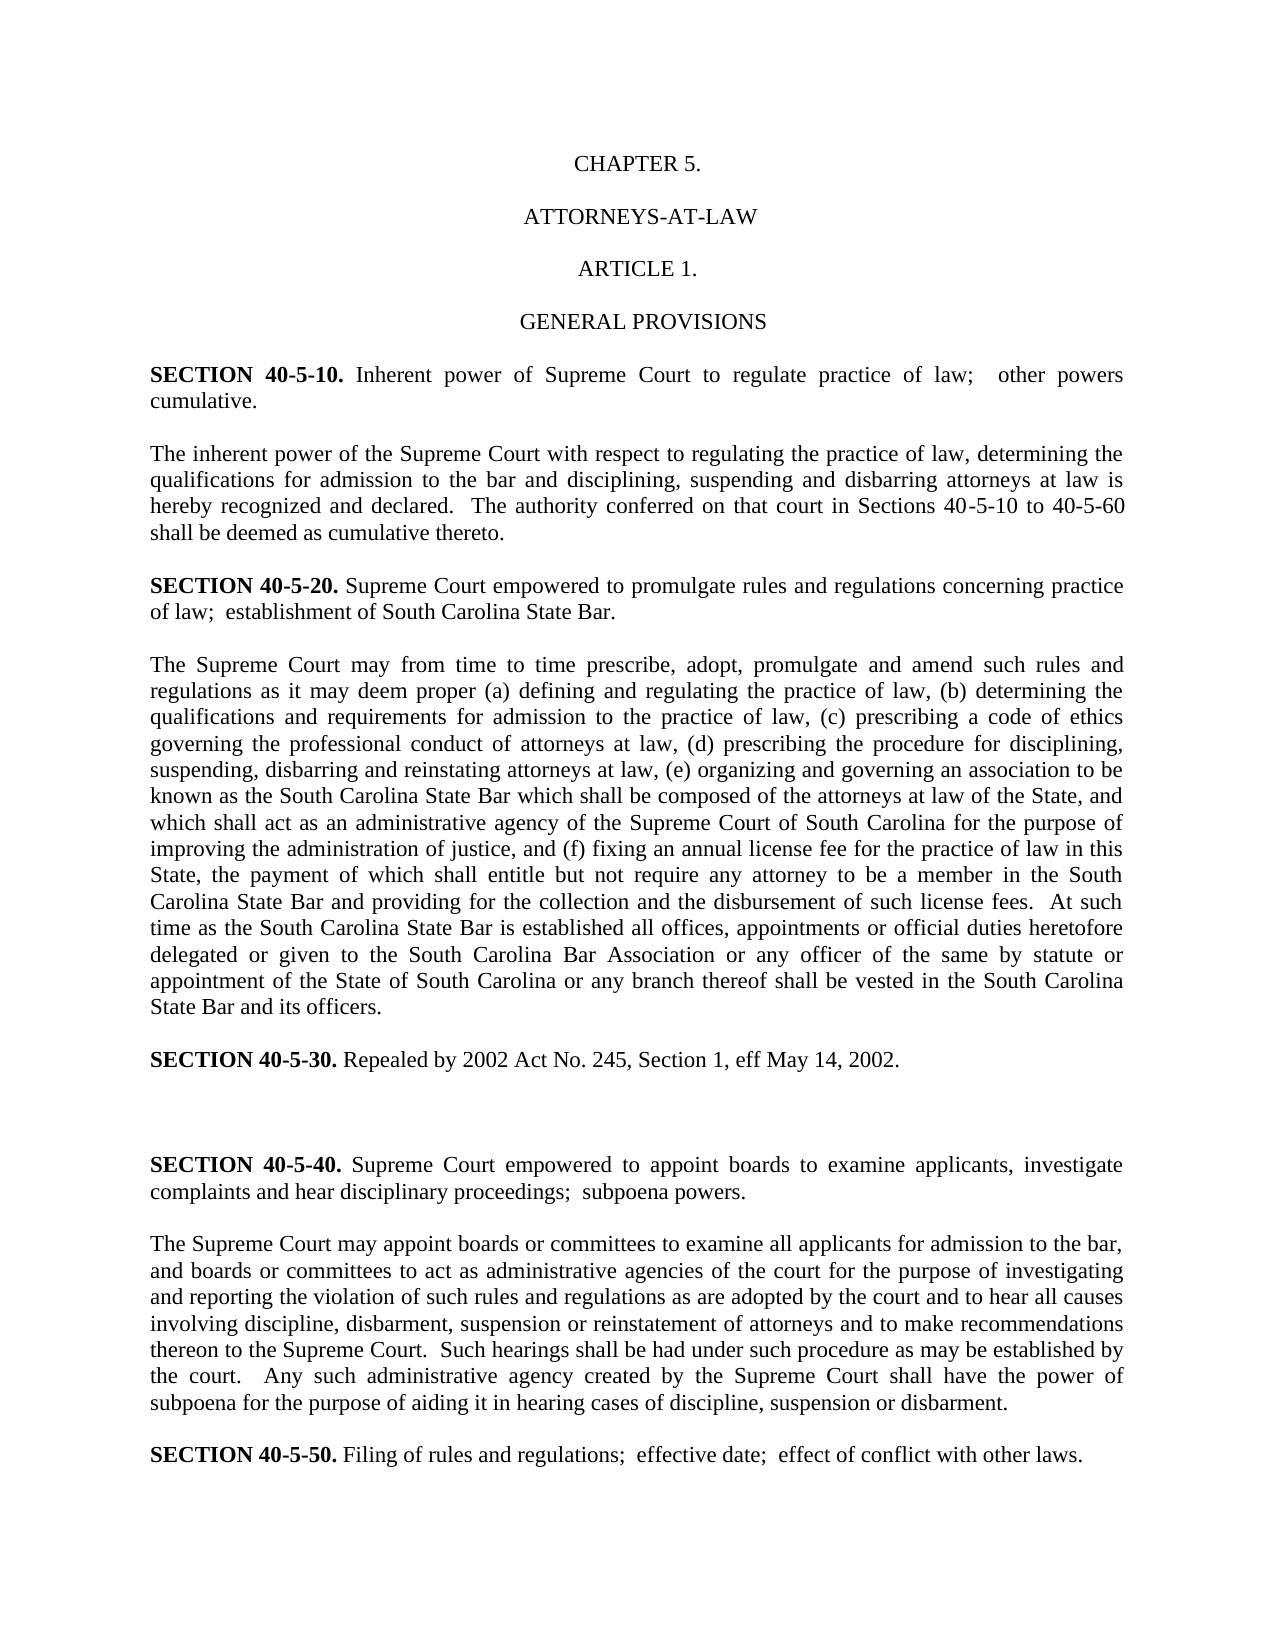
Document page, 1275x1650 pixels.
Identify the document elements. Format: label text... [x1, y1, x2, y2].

text SECTION 40-5-40. Supreme Court empowered to appoint boards to examine applicants, investigate complaints and hear disciplinary proceedings; subpoena powers. [150, 1151, 1125, 1204]
text SECTION 40-5-10. Inherent power of Supreme Court to regulate practice of law; other powers cumulative. [150, 361, 1125, 413]
text GENERAL PROVISIONS [150, 308, 1125, 334]
text SECTION 40-5-50. Filing of rules and regulations; effective date; effect of conflict with other laws. [150, 1441, 1125, 1468]
text SECTION 40-5-20. Supreme Court empowered to promulgate rules and regulations concerning practice of law; establishment of South Carolina State Bar. [150, 572, 1125, 624]
text The Supreme Court may from time to time prescribe, adopt, promulgate and amend such rules and regulations as it may deem proper (a) defining and regulating the practice of law, (b) determining the qualifications and requirements for admission to the practice of law, (c) prescribing a code of ethics governing the professional conduct of attorneys at law, (d) prescribing the procedure for disciplining, suspending, disbarring and reinstating attorneys at law, (e) organizing and governing an association to be known as the South Carolina State Bar which shall be composed of the attorneys at law of the State, and which shall act as an administrative agency of the Supreme Court of South Carolina for the purpose of improving the administration of justice, and (f) fixing an annual license fee for the practice of law in this State, the payment of which shall entitle but not require any attorney to be a member in the South Carolina State Bar and providing for the collection and the disbursement of such license fees. At such time as the South Carolina State Bar is established all offices, appointments or official duties heretofore delegated or given to the South Carolina Bar Association or any officer of the same by statute or appointment of the State of South Carolina or any branch thereof shall be vested in the South Carolina State Bar and its officers. [150, 651, 1125, 1020]
text The inherent power of the Supreme Court with respect to regulating the practice of law, determining the qualifications for admission to the bar and disciplining, suspending and disbarring attorneys at law is hereby recognized and declared. The authority conferred on that court in Sections 40-5-10 to 40-5-60 shall be deemed as cumulative thereto. [150, 440, 1125, 545]
text ATTORNEYS-AT-LAW [150, 203, 1125, 229]
text ARTICLE 1. [150, 255, 1125, 282]
text The Supreme Court may appoint boards or committees to examine all applicants for admission to the bar, and boards or committees to act as administrative agencies of the court for the purpose of investigating and reporting the violation of such rules and regulations as are adopted by the court and to hear all causes involving discipline, disbarment, suspension or reinstatement of attorneys and to make recommendations thereon to the Supreme Court. Such hearings shall be had under such procedure as may be established by the court. Any such administrative agency created by the Supreme Court shall have the power of subpoena for the purpose of aiding it in hearing cases of discipline, suspension or disbarment. [150, 1231, 1125, 1415]
text CHAPTER 5. [150, 150, 1125, 176]
text SECTION 40-5-30. Repealed by 2002 Act No. 245, Section 1, eff May 14, 2002. [150, 1046, 1125, 1072]
